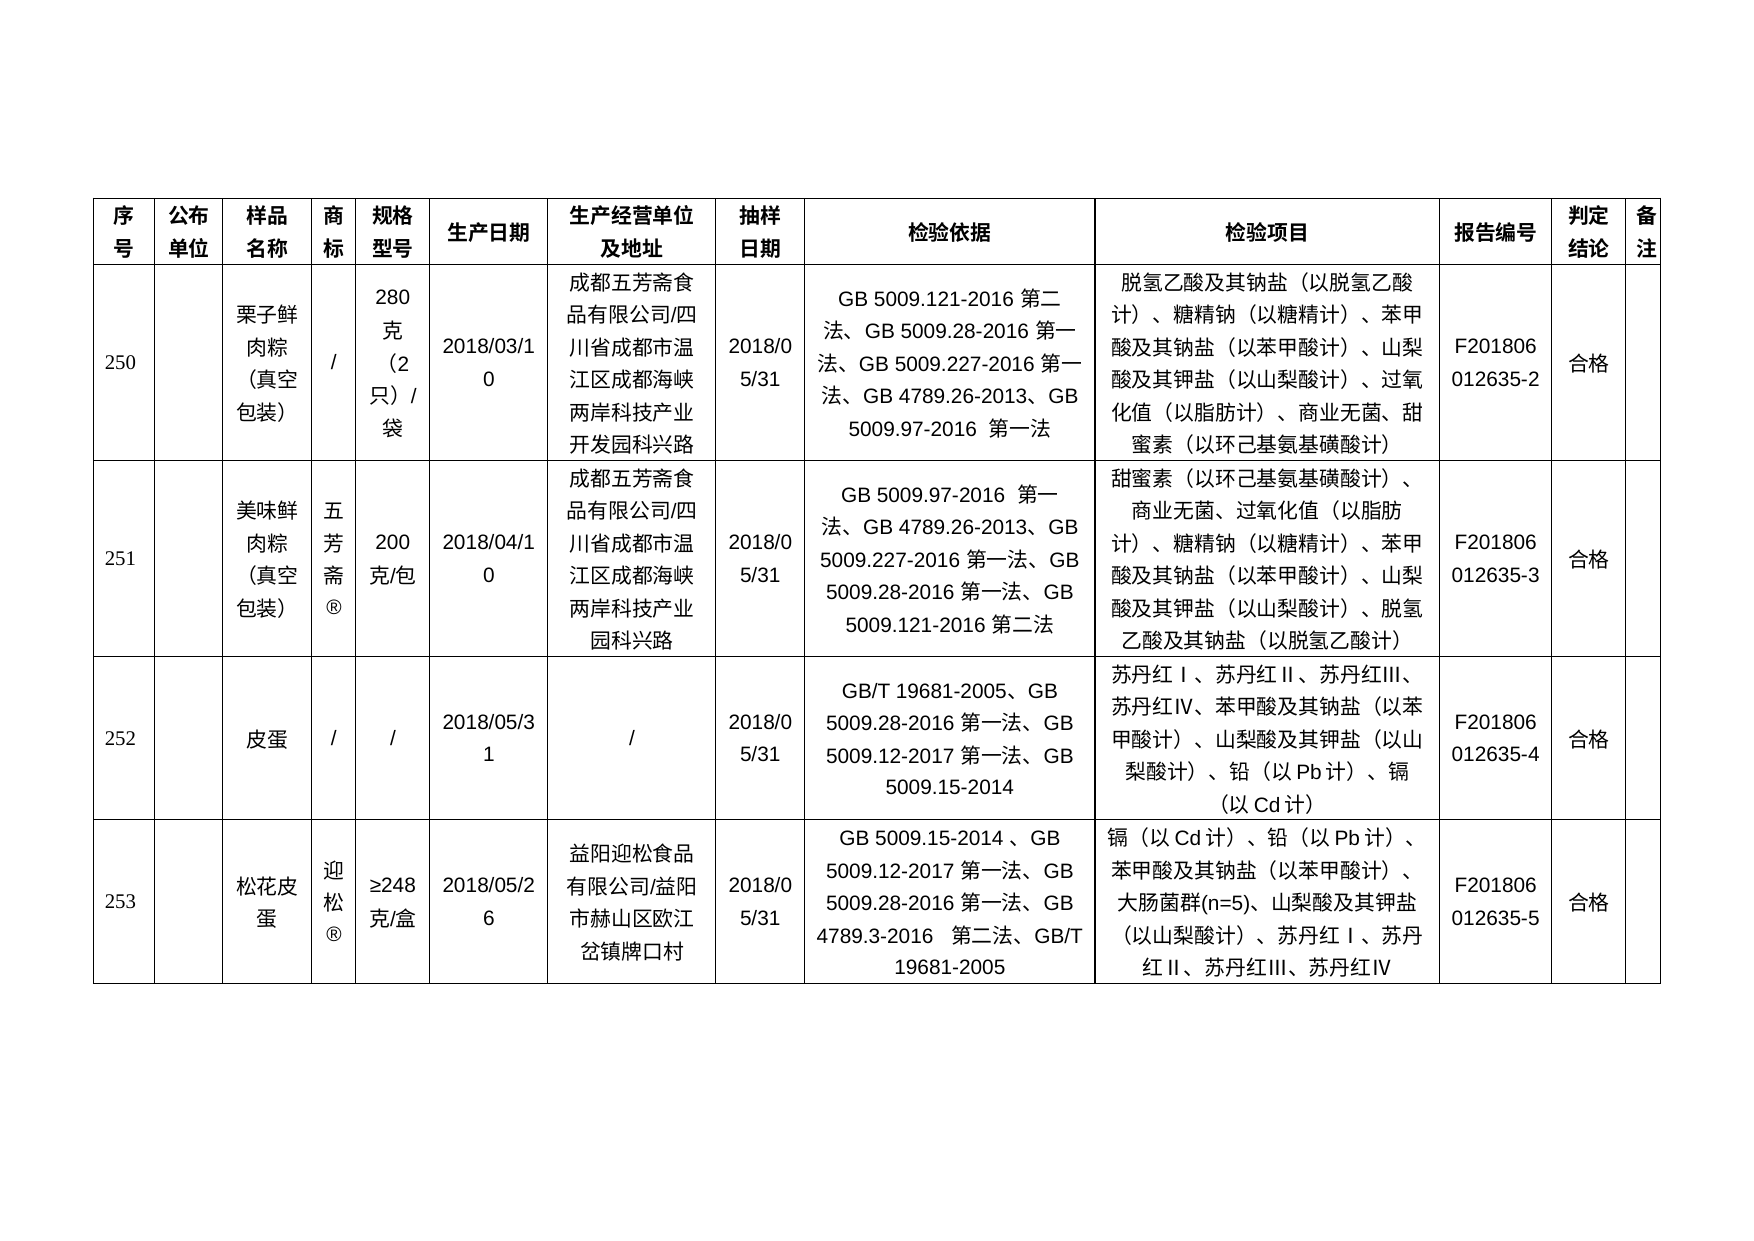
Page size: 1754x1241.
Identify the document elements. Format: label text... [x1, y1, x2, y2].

table_header 序 号 [94, 199, 154, 264]
table_header 检验依据 [805, 199, 1094, 264]
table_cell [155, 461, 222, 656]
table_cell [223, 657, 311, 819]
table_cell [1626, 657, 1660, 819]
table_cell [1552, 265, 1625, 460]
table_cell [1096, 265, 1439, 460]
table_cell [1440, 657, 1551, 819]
table_header 商标 [312, 199, 355, 264]
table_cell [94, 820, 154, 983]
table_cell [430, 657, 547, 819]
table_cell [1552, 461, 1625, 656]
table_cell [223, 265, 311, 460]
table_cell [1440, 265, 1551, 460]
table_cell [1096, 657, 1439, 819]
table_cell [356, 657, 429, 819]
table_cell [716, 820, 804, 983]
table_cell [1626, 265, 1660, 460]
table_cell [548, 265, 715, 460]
table_header 生产日期 [430, 199, 547, 264]
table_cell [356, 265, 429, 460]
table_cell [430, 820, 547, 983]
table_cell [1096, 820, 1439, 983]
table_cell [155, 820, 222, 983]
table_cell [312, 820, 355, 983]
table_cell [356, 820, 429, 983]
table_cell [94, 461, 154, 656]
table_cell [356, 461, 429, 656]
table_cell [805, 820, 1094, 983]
table_header 判定 结论 [1552, 199, 1625, 264]
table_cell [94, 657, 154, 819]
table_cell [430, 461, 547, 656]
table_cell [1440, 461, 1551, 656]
table_header 样品 名称 [223, 199, 311, 264]
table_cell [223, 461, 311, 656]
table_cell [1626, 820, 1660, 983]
table_header 规格型号 [356, 199, 429, 264]
table_header 报告编号 [1440, 199, 1551, 264]
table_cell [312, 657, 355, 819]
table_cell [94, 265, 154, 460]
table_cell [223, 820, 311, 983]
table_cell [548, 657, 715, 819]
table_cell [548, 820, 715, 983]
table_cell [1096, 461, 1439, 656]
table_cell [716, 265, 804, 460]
table_header 抽样 日期 [716, 199, 804, 264]
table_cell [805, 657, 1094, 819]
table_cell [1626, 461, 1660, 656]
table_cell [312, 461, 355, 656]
table_header 备注 [1626, 199, 1660, 264]
table_header 公布 单位 [155, 199, 222, 264]
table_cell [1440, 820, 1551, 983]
table_header 检验项目 [1096, 199, 1439, 264]
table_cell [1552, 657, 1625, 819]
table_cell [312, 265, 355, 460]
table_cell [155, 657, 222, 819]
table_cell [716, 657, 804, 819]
table_header 生产经营单位及地址 [548, 199, 715, 264]
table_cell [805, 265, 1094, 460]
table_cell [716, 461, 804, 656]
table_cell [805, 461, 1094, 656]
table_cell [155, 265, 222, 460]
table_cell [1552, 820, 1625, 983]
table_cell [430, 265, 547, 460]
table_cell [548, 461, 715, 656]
